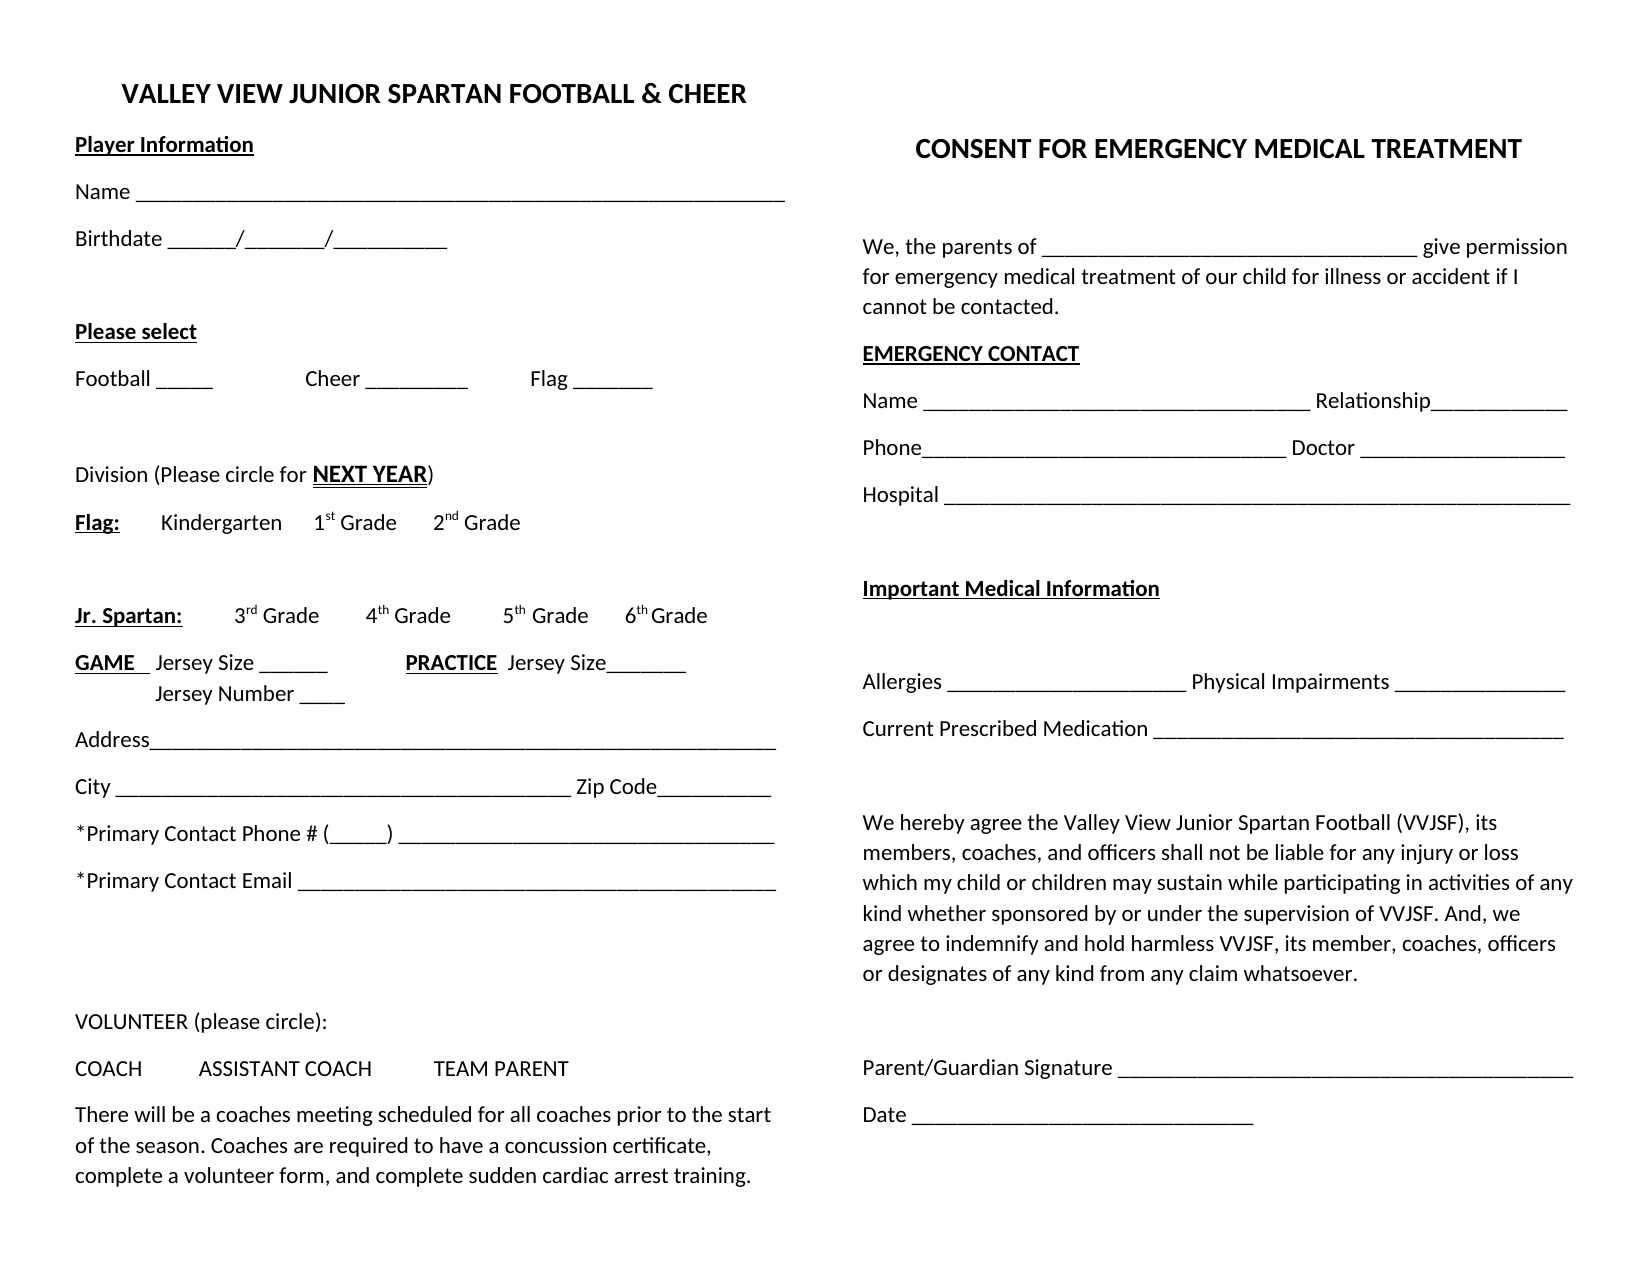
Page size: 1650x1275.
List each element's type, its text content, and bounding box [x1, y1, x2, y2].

text GAME Jersey Size ______ PRACTICE Jersey Size_______ Jersey Number ____ [75, 648, 787, 707]
text Football _____ Cheer _________ Flag _______ [75, 364, 787, 392]
text VALLEY VIEW JUNIOR SPARTAN FOOTBALL & CHEER [75, 75, 787, 111]
text Date ______________________________ [862, 1100, 1575, 1128]
text Jr. Spartan: 3rd Grade 4th Grade 5th Grade 6th Grade [75, 602, 787, 629]
text *Primary Contact Email __________________________________________ [75, 866, 787, 894]
text We, the parents of _________________________________ give permission for emergency medical treatment of our child for illness or accident if I cannot be contacted. [862, 232, 1575, 321]
text Please select [75, 318, 787, 346]
text *Primary Contact Phone # (_____) _________________________________ [75, 819, 787, 847]
text Hospital _______________________________________________________ [862, 480, 1575, 508]
text City ________________________________________ Zip Code__________ [75, 772, 787, 800]
text CONSENT FOR EMERGENCY MEDICAL TREATMENT [862, 130, 1575, 166]
text Birthdate ______/_______/__________ [75, 224, 787, 252]
text Current Prescribed Medication ____________________________________ [862, 714, 1575, 742]
text Name _________________________________________________________ [75, 177, 787, 205]
text Division (Please circle for NEXT YEAR) [75, 458, 787, 489]
text Name __________________________________ Relationship____________ [862, 386, 1575, 414]
text Flag: Kindergarten 1st Grade 2nd Grade [75, 508, 787, 536]
text Player Information [75, 130, 787, 158]
text VOLUNTEER (please circle): [75, 1007, 787, 1035]
text EMERGENCY CONTACT [862, 339, 1575, 367]
text Phone________________________________ Doctor __________________ [862, 433, 1575, 461]
text We hereby agree the Valley View Junior Spartan Football (VVJSF), its members, coaches, and officers shall not be liable for any injury or loss which my child or children may sustain while participating in activities of any kind whether sponsored by or under the supervision of VVJSF. And, we agree to indemnify and hold harmless VVJSF, its member, coaches, officers or designates of any kind from any claim whatsoever. [862, 808, 1575, 987]
text Allergies _____________________ Physical Impairments _______________ [862, 667, 1575, 696]
text COACH ASSISTANT COACH TEAM PARENT [75, 1054, 787, 1082]
text Address_______________________________________________________ [75, 726, 787, 753]
text Important Medical Information [862, 574, 1575, 602]
text There will be a coaches meeting scheduled for all coaches prior to the start of the season. Coaches are required to have a concussion certificate, complete a volunteer form, and complete sudden cardiac arrest training. [75, 1101, 787, 1189]
text Parent/Guardian Signature ________________________________________ [862, 1053, 1575, 1081]
